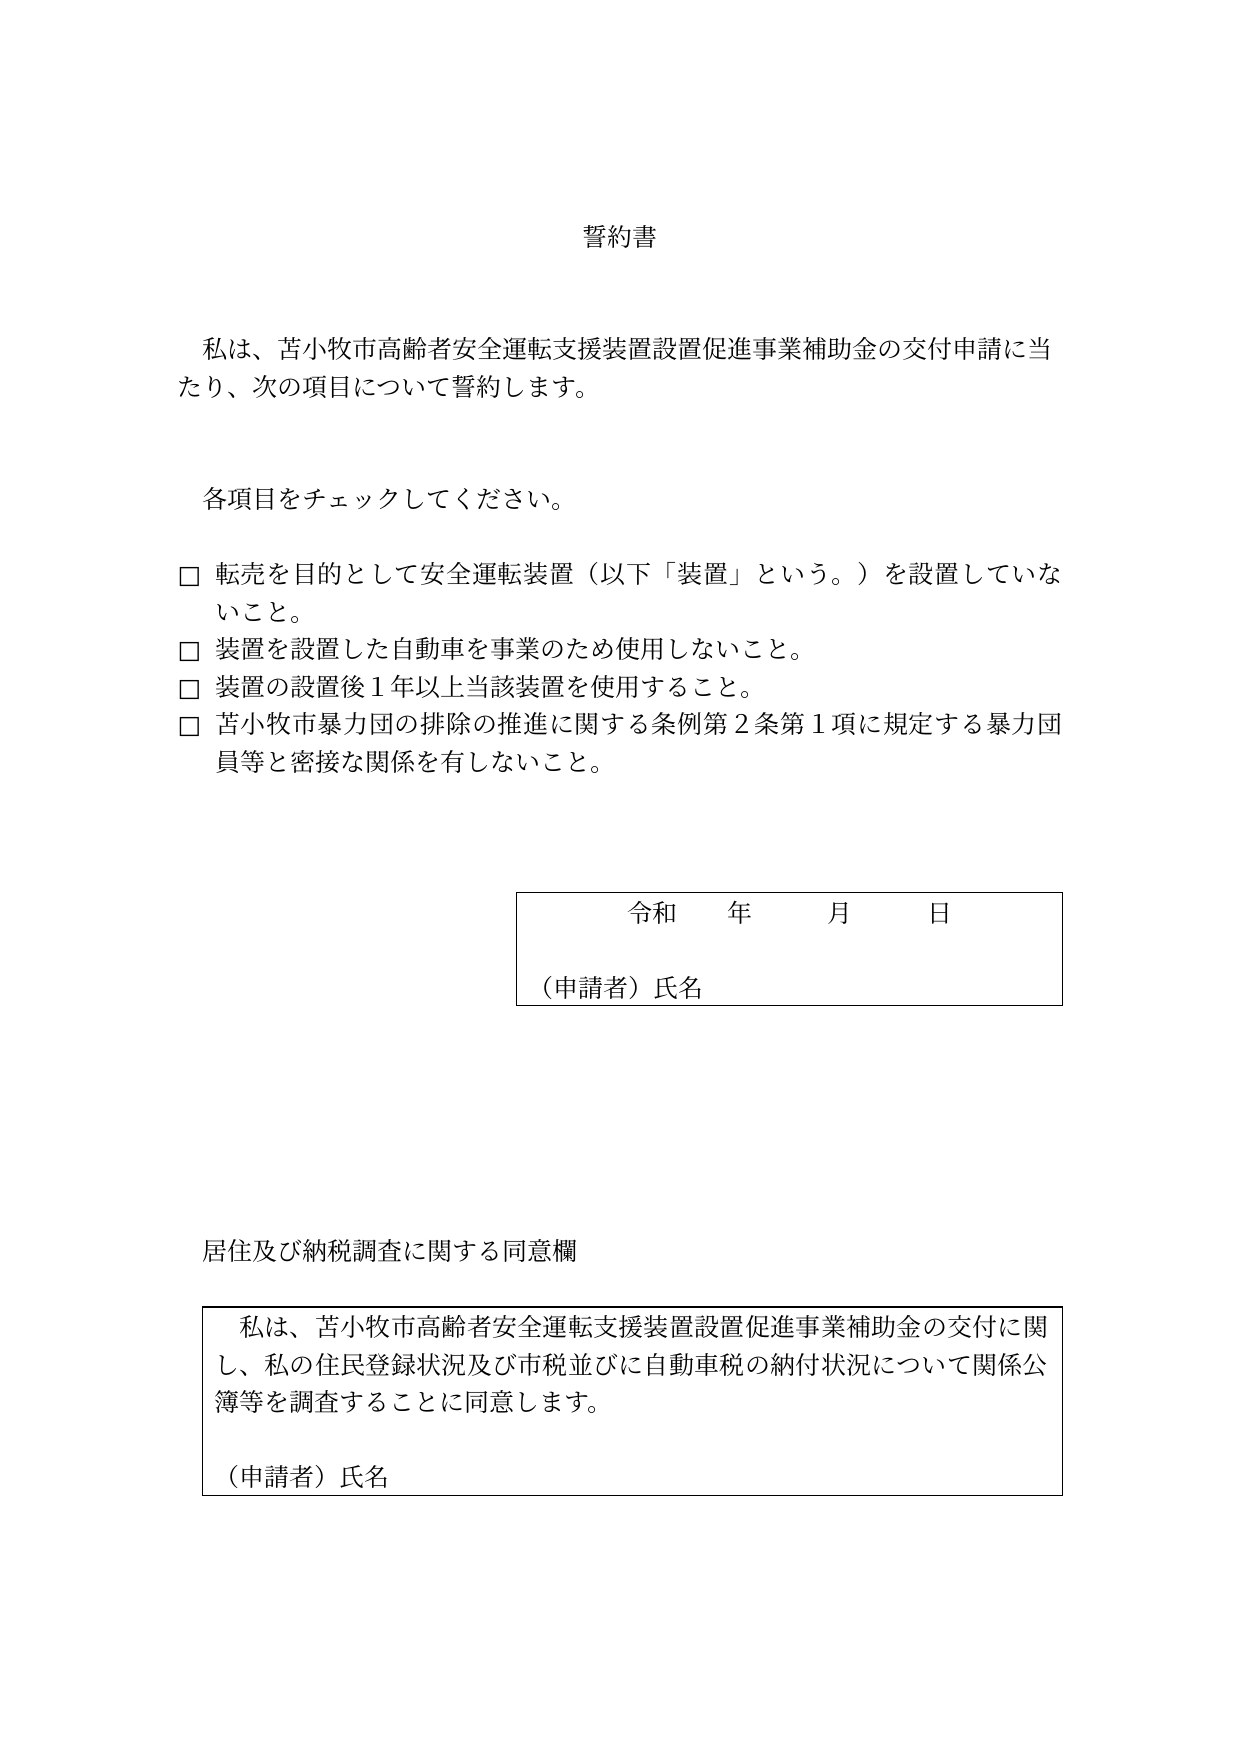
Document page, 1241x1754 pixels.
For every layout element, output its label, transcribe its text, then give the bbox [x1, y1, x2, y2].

text 私は、苫小牧市高齢者安全運転支援装置設置促進事業補助金の交付申請に当 [177, 329, 1063, 367]
table_header 私は、苫小牧市高齢者安全運転支援装置設置促進事業補助金の交付に関し、私の住民登録状況及び市税並びに自動車税の納付状況について関係公簿等を調査することに同意します。 （申請者）氏名 [203, 1308, 1062, 1495]
text 居住及び納税調査に関する同意欄 [177, 1231, 1063, 1269]
text 各項目をチェックしてください。 [177, 479, 1063, 517]
list 転売を目的として安全運転装置（以下「装置」という。）を設置していないこと。 [177, 554, 1063, 629]
text 誓約書 [177, 217, 1063, 254]
text たり、次の項目について誓約します。 [177, 367, 1063, 404]
list 装置の設置後１年以上当該装置を使用すること。 [177, 667, 1063, 704]
list 苫小牧市暴力団の排除の推進に関する条例第２条第１項に規定する暴力団員等と密接な関係を有しないこと。 [177, 704, 1063, 779]
list 装置を設置した自動車を事業のため使用しないこと。 [177, 629, 1063, 667]
table_header 令和 年 月 日 （申請者）氏名 [517, 893, 1062, 1005]
